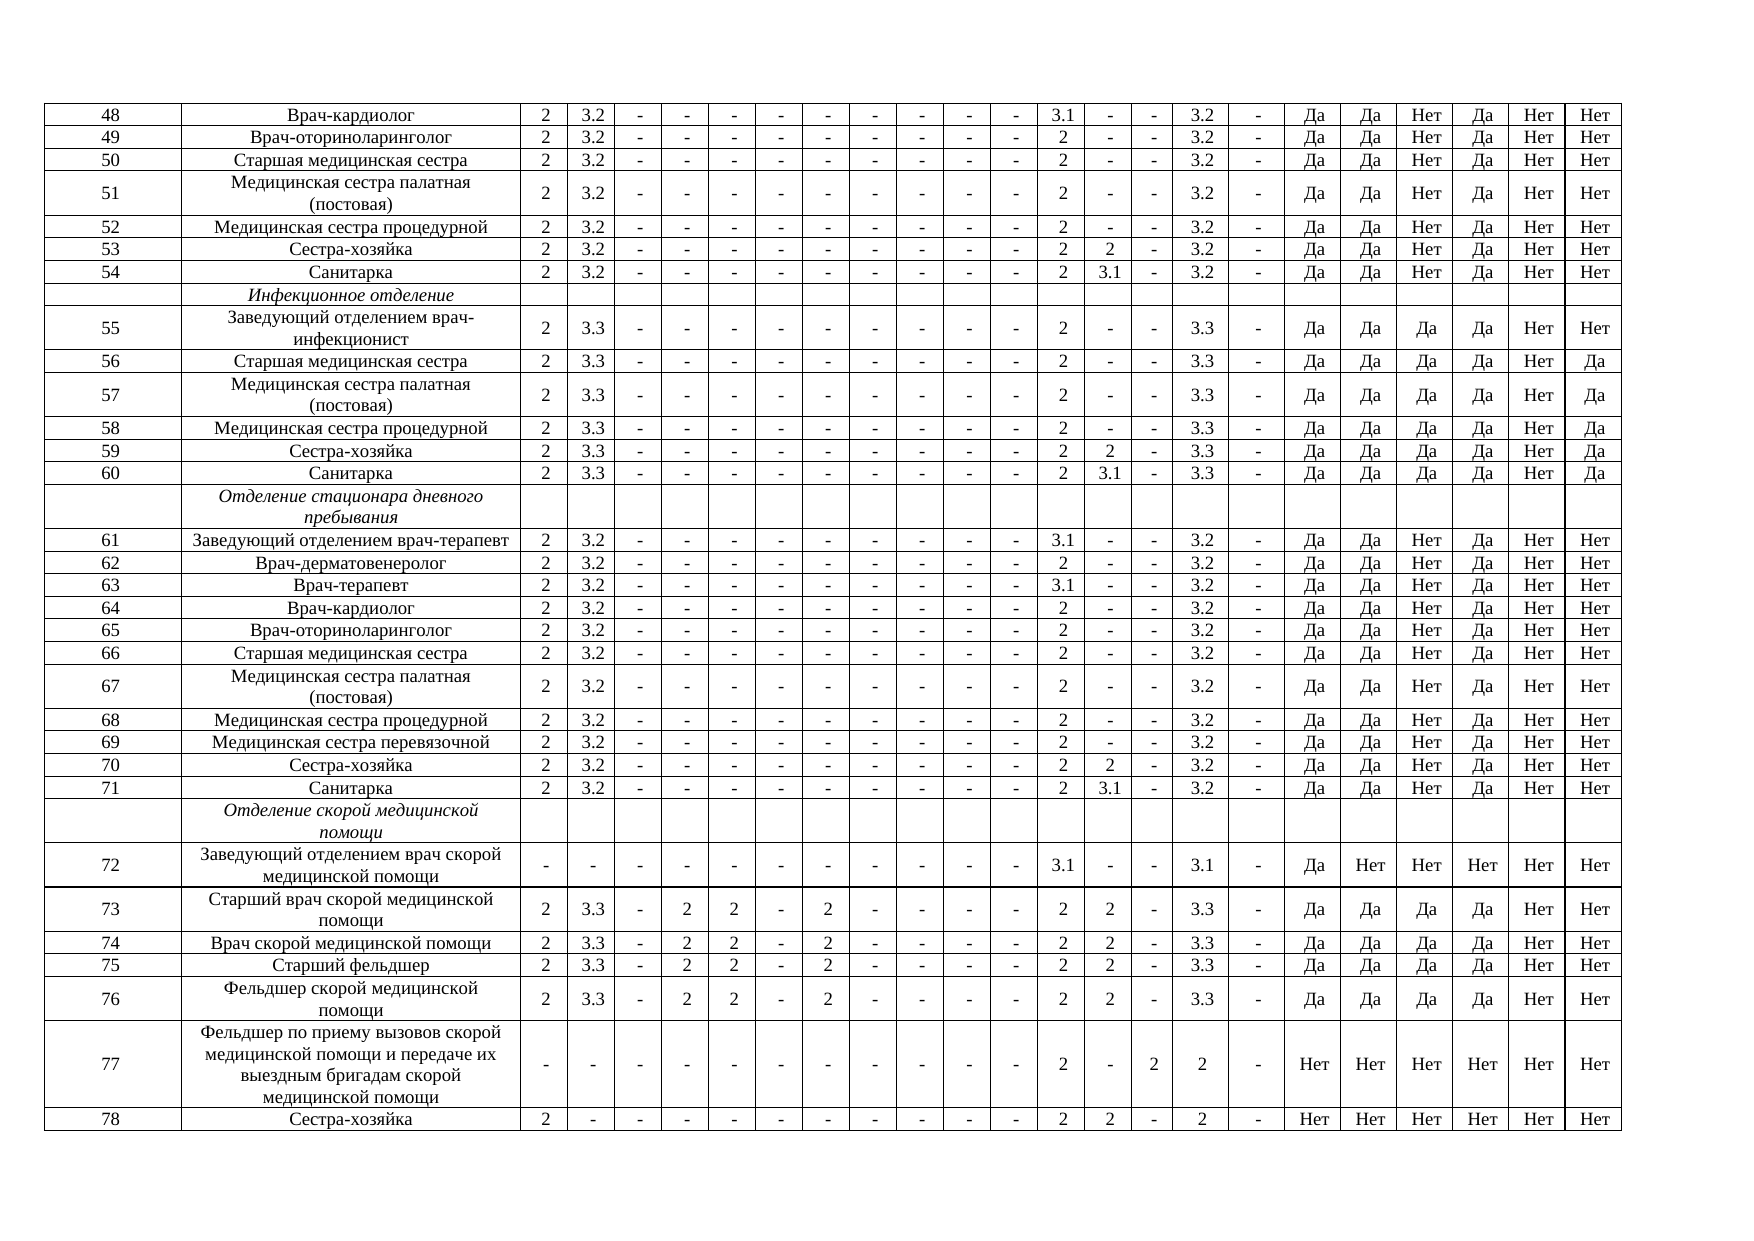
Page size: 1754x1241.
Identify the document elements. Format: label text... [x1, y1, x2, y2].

table_cell - [803, 462, 849, 484]
table_cell - [1132, 665, 1172, 708]
table_cell [1229, 485, 1284, 528]
table_cell - [897, 777, 943, 798]
table_cell Нет [1566, 574, 1621, 596]
table_cell - [521, 1021, 567, 1107]
table_cell 3.2 [1173, 619, 1228, 641]
table_cell Нет [1566, 552, 1621, 573]
table_cell - [662, 731, 708, 753]
table_cell 3.2 [568, 777, 614, 798]
table_cell [1038, 485, 1084, 528]
table_cell [850, 284, 896, 305]
table_cell 2 [1038, 171, 1084, 214]
table_cell - [850, 754, 896, 776]
table_cell Нет [1285, 1021, 1340, 1107]
table_cell Нет [1509, 597, 1564, 618]
table_cell Да [1285, 149, 1340, 170]
table_cell [521, 284, 567, 305]
table_cell Да [1341, 709, 1396, 730]
table_cell Нет [1397, 149, 1452, 170]
table_cell - [1085, 104, 1131, 125]
table_cell - [944, 350, 990, 372]
table_cell [897, 485, 943, 528]
table_cell - [568, 843, 614, 886]
table_cell 2 [709, 977, 755, 1020]
table_cell Да [1341, 149, 1396, 170]
table_cell [850, 799, 896, 842]
table_cell Да [1341, 574, 1396, 596]
table_cell - [850, 888, 896, 931]
table_cell Нет [1509, 238, 1564, 260]
table_cell 3.2 [568, 171, 614, 214]
table_cell 3.2 [1173, 261, 1228, 282]
table_cell - [991, 238, 1037, 260]
table_cell Нет [1397, 216, 1452, 237]
table_cell - [897, 731, 943, 753]
table_cell 2 [1038, 306, 1084, 349]
table_cell [1285, 485, 1340, 528]
table_cell Да [1341, 552, 1396, 573]
table_cell - [1229, 1021, 1284, 1107]
table_cell Да [1397, 888, 1452, 931]
table_cell - [615, 597, 661, 618]
table_cell 2 [1038, 619, 1084, 641]
table_cell - [1132, 977, 1172, 1020]
table_cell [803, 799, 849, 842]
table_cell 2 [521, 977, 567, 1020]
table_cell - [850, 1021, 896, 1107]
table_cell - [1085, 149, 1131, 170]
table_cell - [850, 238, 896, 260]
table_cell - [615, 149, 661, 170]
table_cell [803, 284, 849, 305]
table_cell - [615, 665, 661, 708]
table_cell Да [1285, 552, 1340, 573]
table_cell 48 [45, 104, 181, 125]
table_cell 3.2 [568, 709, 614, 730]
table_cell - [944, 417, 990, 438]
table_cell 3.3 [1173, 306, 1228, 349]
table_cell - [803, 373, 849, 416]
table_cell - [662, 149, 708, 170]
table_cell Санитарка [182, 462, 520, 484]
table_cell - [709, 754, 755, 776]
table_cell Нет [1509, 709, 1564, 730]
table_cell - [662, 754, 708, 776]
table_cell Да [1566, 417, 1621, 438]
table_cell 2 [1085, 754, 1131, 776]
table_cell - [756, 529, 802, 551]
table_cell 57 [45, 373, 181, 416]
table_cell Нет [1566, 529, 1621, 551]
table_cell 2 [521, 619, 567, 641]
table_cell Отделение стационара дневного пребывания [182, 485, 520, 528]
table_cell - [850, 597, 896, 618]
table_cell 2 [521, 954, 567, 976]
table_cell [944, 799, 990, 842]
table_cell Да [1285, 932, 1340, 953]
table_cell 3.1 [1085, 261, 1131, 282]
table_cell 3.3 [1173, 373, 1228, 416]
table_cell - [897, 574, 943, 596]
table_cell [568, 284, 614, 305]
table_cell - [1229, 149, 1284, 170]
table_cell Нет [1509, 977, 1564, 1020]
table_cell 2 [1038, 709, 1084, 730]
table_cell - [897, 552, 943, 573]
table_cell - [1229, 597, 1284, 618]
table_cell Медицинская сестра перевязочной [182, 731, 520, 753]
table_cell 3.2 [568, 216, 614, 237]
table_cell [1509, 284, 1564, 305]
table_cell Нет [1397, 1108, 1452, 1130]
table_cell Да [1341, 665, 1396, 708]
table_cell - [944, 642, 990, 663]
table_cell - [709, 552, 755, 573]
table_cell - [1132, 843, 1172, 886]
table_cell 2 [1038, 462, 1084, 484]
table_cell - [944, 216, 990, 237]
table_cell - [615, 373, 661, 416]
table_cell 2 [521, 417, 567, 438]
table_cell Нет [1397, 574, 1452, 596]
table_cell - [1085, 709, 1131, 730]
table_cell - [991, 597, 1037, 618]
table_cell Да [1397, 440, 1452, 461]
table_cell Нет [1566, 932, 1621, 953]
table_cell [709, 799, 755, 842]
table_cell - [944, 462, 990, 484]
table_cell Сестра-хозяйка [182, 238, 520, 260]
table_cell - [756, 149, 802, 170]
table_cell Врач-дерматовенеролог [182, 552, 520, 573]
table_cell 3.3 [1173, 417, 1228, 438]
table_cell - [850, 373, 896, 416]
table_cell Нет [1509, 888, 1564, 931]
table_cell 3.3 [1173, 462, 1228, 484]
table_cell Нет [1341, 1108, 1396, 1130]
table_cell - [850, 977, 896, 1020]
table_cell Да [1285, 440, 1340, 461]
table_cell - [756, 350, 802, 372]
table_cell [1453, 799, 1508, 842]
table_cell - [615, 709, 661, 730]
table_cell 62 [45, 552, 181, 573]
table_cell Да [1285, 261, 1340, 282]
table_cell Да [1341, 597, 1396, 618]
table_cell 3.2 [568, 126, 614, 148]
table_cell 3.2 [1173, 552, 1228, 573]
table_cell 3.2 [1173, 104, 1228, 125]
table_cell 2 [1038, 126, 1084, 148]
table_cell - [709, 440, 755, 461]
table_cell - [568, 1021, 614, 1107]
table_cell - [944, 1021, 990, 1107]
table_cell - [615, 574, 661, 596]
table_cell - [615, 1021, 661, 1107]
table_cell Нет [1397, 552, 1452, 573]
table_cell - [803, 216, 849, 237]
table_cell [991, 284, 1037, 305]
table_cell - [803, 104, 849, 125]
table_cell 2 [521, 642, 567, 663]
table_cell - [1229, 932, 1284, 953]
table_cell 2 [1173, 1021, 1228, 1107]
table_cell - [756, 754, 802, 776]
table_cell [991, 799, 1037, 842]
table_cell Да [1453, 350, 1508, 372]
table_cell 2 [1085, 440, 1131, 461]
table_cell Нет [1566, 216, 1621, 237]
table_cell - [1132, 954, 1172, 976]
table_cell Да [1285, 709, 1340, 730]
table_cell - [944, 574, 990, 596]
table_cell - [1085, 843, 1131, 886]
table_cell 75 [45, 954, 181, 976]
table_cell - [662, 462, 708, 484]
table_cell Да [1341, 731, 1396, 753]
table_cell - [1132, 440, 1172, 461]
table_cell 2 [521, 597, 567, 618]
table_cell 74 [45, 932, 181, 953]
table_cell Фельдшер по приему вызовов скорой медицинской помощи и передаче их выездным бригадам скорой медицинской помощи [182, 1021, 520, 1107]
table_cell - [1085, 216, 1131, 237]
table_cell 2 [521, 529, 567, 551]
table_cell Да [1341, 529, 1396, 551]
table_cell - [709, 843, 755, 886]
table_cell 3.2 [1173, 529, 1228, 551]
table_cell - [897, 261, 943, 282]
table_cell - [897, 1108, 943, 1130]
table_cell 3.3 [1173, 888, 1228, 931]
table_cell - [991, 261, 1037, 282]
table_cell 3.3 [568, 462, 614, 484]
table_cell - [615, 777, 661, 798]
table_cell Да [1285, 238, 1340, 260]
table_cell - [709, 619, 755, 641]
table_cell 2 [521, 709, 567, 730]
table_cell - [944, 888, 990, 931]
table_cell - [991, 350, 1037, 372]
table_cell Сестра-хозяйка [182, 1108, 520, 1130]
table_cell - [709, 462, 755, 484]
table_cell Да [1285, 619, 1340, 641]
table_cell 2 [521, 350, 567, 372]
table_cell 3.3 [568, 417, 614, 438]
table_cell 2 [1038, 642, 1084, 663]
table_cell 2 [521, 665, 567, 708]
table_cell - [709, 574, 755, 596]
table_cell - [1229, 261, 1284, 282]
table_cell 2 [1038, 238, 1084, 260]
table_cell - [709, 642, 755, 663]
table_cell 2 [521, 216, 567, 237]
table_cell [1132, 284, 1172, 305]
table_cell - [850, 954, 896, 976]
table_cell - [756, 417, 802, 438]
table_cell 55 [45, 306, 181, 349]
table_cell - [662, 350, 708, 372]
table_cell 3.2 [1173, 709, 1228, 730]
table_cell - [1229, 171, 1284, 214]
table_cell - [1085, 529, 1131, 551]
table_cell Нет [1397, 171, 1452, 214]
table_cell - [1132, 350, 1172, 372]
table_cell - [897, 126, 943, 148]
table_cell Нет [1509, 754, 1564, 776]
table_cell - [662, 665, 708, 708]
table_cell Да [1453, 665, 1508, 708]
table_cell - [803, 642, 849, 663]
table_cell - [850, 350, 896, 372]
table_cell Нет [1397, 619, 1452, 641]
table_cell [568, 485, 614, 528]
table_cell Да [1453, 977, 1508, 1020]
table_cell [1173, 485, 1228, 528]
table_cell Нет [1566, 777, 1621, 798]
table_cell Да [1453, 552, 1508, 573]
table_cell - [1085, 619, 1131, 641]
table_cell - [756, 171, 802, 214]
table_cell - [615, 1108, 661, 1130]
table_cell - [615, 261, 661, 282]
table_cell Да [1285, 350, 1340, 372]
table_cell - [1229, 238, 1284, 260]
table_cell 2 [521, 888, 567, 931]
table_cell - [1229, 754, 1284, 776]
table_cell 73 [45, 888, 181, 931]
table_cell - [803, 574, 849, 596]
table_cell Да [1285, 373, 1340, 416]
table_cell - [803, 529, 849, 551]
table_cell - [1132, 709, 1172, 730]
table_cell - [662, 417, 708, 438]
table_cell [1509, 799, 1564, 842]
table_cell Нет [1397, 529, 1452, 551]
table_cell 3.2 [1173, 238, 1228, 260]
table_cell Нет [1566, 642, 1621, 663]
table_cell Нет [1509, 440, 1564, 461]
table_cell - [1085, 597, 1131, 618]
table_cell - [803, 417, 849, 438]
table_cell - [709, 731, 755, 753]
table_cell - [1229, 731, 1284, 753]
table_cell Медицинская сестра палатная (постовая) [182, 665, 520, 708]
table_cell - [803, 665, 849, 708]
table_cell - [1132, 597, 1172, 618]
table_cell [521, 485, 567, 528]
table_cell Да [1453, 216, 1508, 237]
table_cell - [756, 777, 802, 798]
table_cell Нет [1566, 1108, 1621, 1130]
table_cell - [850, 642, 896, 663]
table_cell [615, 485, 661, 528]
table_cell - [850, 462, 896, 484]
table_cell - [991, 1021, 1037, 1107]
table_cell 65 [45, 619, 181, 641]
table_cell Заведующий отделением врач-терапевт [182, 529, 520, 551]
table_cell [662, 799, 708, 842]
table_cell - [709, 126, 755, 148]
table_cell - [944, 171, 990, 214]
table_cell Нет [1453, 843, 1508, 886]
table_cell - [944, 665, 990, 708]
table_cell Нет [1397, 709, 1452, 730]
table_cell - [1229, 888, 1284, 931]
table_cell 63 [45, 574, 181, 596]
table_cell - [803, 1108, 849, 1130]
table_cell 3.3 [1173, 440, 1228, 461]
table_cell 2 [521, 462, 567, 484]
table_cell - [1229, 440, 1284, 461]
table_cell - [991, 642, 1037, 663]
table_cell 2 [521, 126, 567, 148]
table_cell - [1085, 171, 1131, 214]
table_cell - [944, 552, 990, 573]
table_cell 2 [1038, 417, 1084, 438]
table_cell 2 [521, 932, 567, 953]
table_cell - [615, 619, 661, 641]
table_cell 3.2 [1173, 574, 1228, 596]
table_cell Заведующий отделением врач-инфекционист [182, 306, 520, 349]
table_cell - [991, 216, 1037, 237]
table_cell Нет [1397, 754, 1452, 776]
table_cell - [803, 1021, 849, 1107]
table_cell - [991, 171, 1037, 214]
table_cell Да [1397, 306, 1452, 349]
table_cell - [944, 709, 990, 730]
table_cell 2 [1038, 216, 1084, 237]
table_cell - [709, 709, 755, 730]
table_cell [1229, 284, 1284, 305]
table_cell - [1085, 373, 1131, 416]
table_cell 2 [1085, 1108, 1131, 1130]
table_cell 2 [803, 888, 849, 931]
table_cell - [1085, 574, 1131, 596]
table_cell - [803, 261, 849, 282]
table_cell - [991, 843, 1037, 886]
table_cell Да [1341, 216, 1396, 237]
table_cell [1397, 485, 1452, 528]
table_cell 2 [521, 440, 567, 461]
table_cell - [850, 1108, 896, 1130]
table_cell - [615, 171, 661, 214]
table_cell - [803, 238, 849, 260]
table_cell - [803, 440, 849, 461]
table_cell Да [1285, 104, 1340, 125]
table_cell Нет [1509, 619, 1564, 641]
table_cell Да [1453, 373, 1508, 416]
table_cell 2 [521, 373, 567, 416]
table_cell - [991, 932, 1037, 953]
table_cell - [1229, 642, 1284, 663]
table_cell - [756, 216, 802, 237]
table_cell [615, 284, 661, 305]
table_cell - [756, 1108, 802, 1130]
table_cell - [615, 932, 661, 953]
table_cell - [991, 619, 1037, 641]
table_cell [1085, 485, 1131, 528]
table_cell 3.3 [1173, 350, 1228, 372]
table_cell 2 [521, 149, 567, 170]
table_cell Да [1453, 619, 1508, 641]
table_cell Фельдшер скорой медицинской помощи [182, 977, 520, 1020]
table_cell 56 [45, 350, 181, 372]
table_cell Медицинская сестра процедурной [182, 216, 520, 237]
table_cell Нет [1566, 126, 1621, 148]
table_cell Нет [1397, 238, 1452, 260]
table_cell Да [1285, 216, 1340, 237]
table_cell - [615, 306, 661, 349]
table_cell 2 [521, 574, 567, 596]
table_cell 3.2 [568, 552, 614, 573]
table_cell Да [1341, 754, 1396, 776]
table_cell [1509, 485, 1564, 528]
table_cell - [1229, 216, 1284, 237]
table_cell Да [1341, 977, 1396, 1020]
table_cell 53 [45, 238, 181, 260]
table_cell - [1085, 126, 1131, 148]
table_cell - [1085, 665, 1131, 708]
table_cell Старшая медицинская сестра [182, 350, 520, 372]
table_cell - [1132, 529, 1172, 551]
table_cell 2 [662, 888, 708, 931]
table_cell [756, 485, 802, 528]
table_cell - [897, 440, 943, 461]
table_cell - [1085, 417, 1131, 438]
table_cell - [568, 1108, 614, 1130]
table_cell - [709, 665, 755, 708]
table_cell - [944, 373, 990, 416]
table_cell 59 [45, 440, 181, 461]
table_cell Нет [1509, 731, 1564, 753]
table_cell 2 [1038, 261, 1084, 282]
table_cell 2 [803, 977, 849, 1020]
table_cell Нет [1566, 619, 1621, 641]
table_cell Нет [1397, 1021, 1452, 1107]
table_cell - [991, 777, 1037, 798]
table_cell - [756, 642, 802, 663]
table_cell 3.3 [568, 440, 614, 461]
table_cell - [897, 529, 943, 551]
table_cell - [897, 1021, 943, 1107]
table_cell - [1229, 1108, 1284, 1130]
table_cell 3.2 [1173, 126, 1228, 148]
table_cell Да [1397, 977, 1452, 1020]
table_cell [662, 485, 708, 528]
table_cell 2 [662, 954, 708, 976]
table_cell Да [1397, 954, 1452, 976]
table_cell - [897, 149, 943, 170]
table_cell 3.2 [568, 642, 614, 663]
table_cell - [1229, 709, 1284, 730]
table_cell 2 [521, 1108, 567, 1130]
table_cell - [1132, 619, 1172, 641]
table_cell Нет [1397, 731, 1452, 753]
table_cell [850, 485, 896, 528]
table_cell [897, 284, 943, 305]
table_cell Нет [1566, 104, 1621, 125]
table_cell 2 [709, 954, 755, 976]
table_cell 2 [521, 306, 567, 349]
table_cell - [709, 104, 755, 125]
table_cell - [756, 104, 802, 125]
table_cell Да [1341, 373, 1396, 416]
table_cell 2 [521, 777, 567, 798]
table_cell Да [1453, 754, 1508, 776]
table_cell Старший врач скорой медицинской помощи [182, 888, 520, 931]
table_cell Да [1453, 932, 1508, 953]
table_cell - [615, 529, 661, 551]
table_cell 3.2 [568, 731, 614, 753]
table_cell - [709, 1108, 755, 1130]
table_cell 78 [45, 1108, 181, 1130]
table_cell 2 [1038, 977, 1084, 1020]
table_cell [1132, 485, 1172, 528]
table_cell Нет [1453, 1108, 1508, 1130]
table_cell - [991, 417, 1037, 438]
table_cell - [897, 977, 943, 1020]
table_cell [45, 284, 181, 305]
table_cell - [1132, 574, 1172, 596]
table_cell Нет [1285, 1108, 1340, 1130]
table_cell - [803, 777, 849, 798]
table_cell 2 [1038, 954, 1084, 976]
table_cell - [756, 709, 802, 730]
table_cell - [1132, 171, 1172, 214]
table_cell - [991, 126, 1037, 148]
table_cell Нет [1509, 843, 1564, 886]
table_cell - [803, 843, 849, 886]
table_cell - [662, 597, 708, 618]
table_cell Да [1341, 306, 1396, 349]
table_cell - [803, 171, 849, 214]
table_cell [756, 284, 802, 305]
table_cell - [1085, 306, 1131, 349]
table_cell - [662, 843, 708, 886]
table_cell 2 [1038, 731, 1084, 753]
table_cell - [991, 462, 1037, 484]
table_cell - [944, 597, 990, 618]
table_cell - [756, 440, 802, 461]
table_cell - [897, 373, 943, 416]
table_cell [803, 485, 849, 528]
table_cell - [756, 932, 802, 953]
table_cell - [1229, 350, 1284, 372]
table_cell Нет [1566, 888, 1621, 931]
table_cell - [662, 126, 708, 148]
table_cell Да [1341, 777, 1396, 798]
table_cell - [803, 552, 849, 573]
table_cell Нет [1397, 665, 1452, 708]
table_cell - [944, 754, 990, 776]
table_cell - [615, 417, 661, 438]
table_cell Да [1341, 642, 1396, 663]
table_cell [1566, 485, 1621, 528]
table_cell - [1132, 238, 1172, 260]
table_cell Нет [1509, 932, 1564, 953]
table_cell Да [1285, 954, 1340, 976]
table_cell 3.1 [1085, 462, 1131, 484]
table_cell Нет [1509, 529, 1564, 551]
table_cell Да [1285, 777, 1340, 798]
table_cell - [991, 665, 1037, 708]
table_cell 3.3 [568, 954, 614, 976]
table_cell 2 [803, 954, 849, 976]
table_cell - [1085, 552, 1131, 573]
table_cell - [944, 1108, 990, 1130]
table_cell 3.1 [1038, 529, 1084, 551]
table_cell Нет [1397, 642, 1452, 663]
table_cell 2 [521, 238, 567, 260]
table_cell [615, 799, 661, 842]
table_cell 58 [45, 417, 181, 438]
table_cell 2 [521, 754, 567, 776]
table_cell - [991, 373, 1037, 416]
table_cell [1285, 284, 1340, 305]
table_cell Инфекционное отделение [182, 284, 520, 305]
table_cell Нет [1566, 1021, 1621, 1107]
table_cell - [897, 932, 943, 953]
table_cell - [944, 238, 990, 260]
table_cell 3.3 [568, 888, 614, 931]
table_cell 2 [1085, 238, 1131, 260]
table_cell - [897, 462, 943, 484]
table_cell Да [1285, 306, 1340, 349]
table_cell - [1132, 552, 1172, 573]
table_cell - [1229, 373, 1284, 416]
table_cell 2 [1085, 977, 1131, 1020]
table_cell Нет [1566, 306, 1621, 349]
table_cell - [944, 843, 990, 886]
table_cell Нет [1509, 552, 1564, 573]
table_cell Да [1285, 417, 1340, 438]
table_cell - [897, 754, 943, 776]
table_cell [1341, 284, 1396, 305]
table_cell - [897, 619, 943, 641]
table_cell Да [1341, 462, 1396, 484]
table_cell [521, 799, 567, 842]
table_cell - [756, 619, 802, 641]
table_cell 3.2 [1173, 665, 1228, 708]
table_cell - [803, 619, 849, 641]
table_cell Нет [1566, 261, 1621, 282]
table_cell - [897, 597, 943, 618]
table_cell - [756, 731, 802, 753]
table_cell Врач-кардиолог [182, 104, 520, 125]
table_cell Медицинская сестра палатная (постовая) [182, 373, 520, 416]
table_cell 2 [1038, 373, 1084, 416]
table_cell 51 [45, 171, 181, 214]
table_cell - [1229, 777, 1284, 798]
table_cell - [1132, 777, 1172, 798]
table_cell [709, 284, 755, 305]
table_cell Старшая медицинская сестра [182, 149, 520, 170]
table_cell Да [1285, 574, 1340, 596]
table_cell 2 [709, 888, 755, 931]
table_cell Да [1341, 440, 1396, 461]
table_cell - [615, 954, 661, 976]
table_cell 2 [709, 932, 755, 953]
table_cell Нет [1566, 977, 1621, 1020]
table_cell - [756, 126, 802, 148]
table_cell [568, 799, 614, 842]
table_cell Нет [1566, 709, 1621, 730]
table_cell 3.3 [568, 932, 614, 953]
table_cell - [1132, 462, 1172, 484]
table_cell 3.3 [1173, 954, 1228, 976]
table_cell - [756, 306, 802, 349]
table_cell Врач-кардиолог [182, 597, 520, 618]
table_cell 3.1 [1038, 104, 1084, 125]
table_cell [756, 799, 802, 842]
table_cell - [615, 888, 661, 931]
table_cell 3.2 [568, 261, 614, 282]
table_cell Да [1341, 932, 1396, 953]
table_cell - [850, 104, 896, 125]
table_cell - [662, 171, 708, 214]
table_cell 3.2 [1173, 149, 1228, 170]
table_cell - [897, 104, 943, 125]
table_cell - [991, 104, 1037, 125]
table_cell Старший фельдшер [182, 954, 520, 976]
table_cell - [944, 104, 990, 125]
table_cell Медицинская сестра палатная (постовая) [182, 171, 520, 214]
table_cell 3.1 [1038, 843, 1084, 886]
table_cell Врач-оториноларинголог [182, 126, 520, 148]
table_cell - [991, 440, 1037, 461]
table_cell 2 [1038, 1021, 1084, 1107]
table_cell 61 [45, 529, 181, 551]
table_cell - [662, 642, 708, 663]
table_cell 3.2 [568, 529, 614, 551]
table_cell Нет [1509, 1108, 1564, 1130]
table_cell 3.2 [568, 597, 614, 618]
table_cell - [944, 932, 990, 953]
table_cell Да [1285, 754, 1340, 776]
table_cell Да [1285, 597, 1340, 618]
table_cell Да [1453, 261, 1508, 282]
table_cell Да [1285, 171, 1340, 214]
table_cell Нет [1341, 1021, 1396, 1107]
table_cell - [615, 104, 661, 125]
table_cell - [897, 888, 943, 931]
table_cell - [662, 1021, 708, 1107]
table_cell 67 [45, 665, 181, 708]
table_cell - [991, 1108, 1037, 1130]
table_cell - [1132, 932, 1172, 953]
table_cell Нет [1566, 754, 1621, 776]
table_cell - [991, 574, 1037, 596]
table_cell 2 [1038, 665, 1084, 708]
table_cell 2 [521, 731, 567, 753]
table_cell 2 [1038, 552, 1084, 573]
table_cell [944, 485, 990, 528]
table_cell [1566, 284, 1621, 305]
table_cell - [850, 126, 896, 148]
table_cell Нет [1509, 261, 1564, 282]
table_cell - [756, 597, 802, 618]
table_cell Да [1341, 619, 1396, 641]
table_cell Врач-оториноларинголог [182, 619, 520, 641]
table_cell - [1132, 216, 1172, 237]
table_cell - [662, 529, 708, 551]
table_cell [1285, 799, 1340, 842]
table_cell - [850, 171, 896, 214]
table_cell - [944, 149, 990, 170]
table_cell Да [1453, 642, 1508, 663]
table_cell Да [1397, 932, 1452, 953]
table_cell [1085, 799, 1131, 842]
table_cell Врач скорой медицинской помощи [182, 932, 520, 953]
table_cell 2 [521, 261, 567, 282]
table_cell - [709, 238, 755, 260]
table_cell - [709, 216, 755, 237]
table_cell Сестра-хозяйка [182, 754, 520, 776]
table_cell Нет [1341, 843, 1396, 886]
table_cell 3.2 [1173, 642, 1228, 663]
table_cell Да [1285, 529, 1340, 551]
table_cell 76 [45, 977, 181, 1020]
table_cell Да [1341, 261, 1396, 282]
table_cell 2 [1038, 597, 1084, 618]
table_cell Нет [1397, 597, 1452, 618]
table_cell - [897, 417, 943, 438]
table_cell - [615, 238, 661, 260]
table_cell - [756, 462, 802, 484]
table_cell - [803, 306, 849, 349]
table_cell - [615, 350, 661, 372]
table_cell - [1085, 642, 1131, 663]
table_cell 2 [1038, 350, 1084, 372]
table_cell - [756, 552, 802, 573]
table_cell - [662, 552, 708, 573]
table_cell - [991, 977, 1037, 1020]
table_cell - [662, 777, 708, 798]
table_cell - [1229, 126, 1284, 148]
table_cell Да [1285, 843, 1340, 886]
table_cell - [615, 462, 661, 484]
table_cell 3.2 [568, 149, 614, 170]
table_cell 54 [45, 261, 181, 282]
table_cell 2 [521, 104, 567, 125]
table_cell 3.3 [1173, 932, 1228, 953]
table_cell - [850, 665, 896, 708]
table_cell - [991, 731, 1037, 753]
table_cell Да [1566, 440, 1621, 461]
table_cell - [1132, 417, 1172, 438]
table_cell 3.2 [1173, 731, 1228, 753]
table_cell - [944, 529, 990, 551]
table_cell - [850, 216, 896, 237]
table_cell Санитарка [182, 261, 520, 282]
table_cell [1397, 284, 1452, 305]
table_cell [1453, 284, 1508, 305]
table_cell Да [1285, 665, 1340, 708]
table_cell - [897, 843, 943, 886]
table_cell - [944, 954, 990, 976]
table_cell Да [1341, 126, 1396, 148]
table_cell 3.2 [1173, 216, 1228, 237]
table_cell - [1085, 1021, 1131, 1107]
table_cell Нет [1509, 462, 1564, 484]
table_cell - [850, 306, 896, 349]
table_cell - [1132, 754, 1172, 776]
table_cell - [850, 417, 896, 438]
table_cell 71 [45, 777, 181, 798]
table_cell - [1229, 462, 1284, 484]
table_cell - [615, 642, 661, 663]
table_cell - [850, 552, 896, 573]
table_cell - [709, 306, 755, 349]
table_cell Нет [1509, 777, 1564, 798]
table_cell - [662, 440, 708, 461]
table_cell Нет [1566, 843, 1621, 886]
table_cell Сестра-хозяйка [182, 440, 520, 461]
table_cell Нет [1566, 149, 1621, 170]
table_cell 2 [1038, 1108, 1084, 1130]
table_cell - [615, 440, 661, 461]
table_cell Да [1341, 104, 1396, 125]
table_cell 3.1 [1038, 574, 1084, 596]
table_cell 69 [45, 731, 181, 753]
table_cell - [662, 373, 708, 416]
table_cell 2 [1085, 888, 1131, 931]
table_cell Да [1397, 462, 1452, 484]
table_cell Да [1285, 462, 1340, 484]
table_cell 2 [1038, 777, 1084, 798]
table_cell [1038, 799, 1084, 842]
table_cell - [756, 238, 802, 260]
table_cell [1341, 485, 1396, 528]
table_cell - [709, 597, 755, 618]
table_cell - [756, 373, 802, 416]
table_cell 2 [803, 932, 849, 953]
table_cell - [1132, 149, 1172, 170]
table_cell Да [1453, 149, 1508, 170]
table_cell - [662, 709, 708, 730]
table_cell Медицинская сестра процедурной [182, 709, 520, 730]
table_cell - [615, 216, 661, 237]
table_cell [897, 799, 943, 842]
table_cell Да [1566, 373, 1621, 416]
table_cell - [850, 261, 896, 282]
table_cell - [1229, 954, 1284, 976]
table_cell 2 [1085, 932, 1131, 953]
table_cell - [944, 440, 990, 461]
table_cell - [1085, 731, 1131, 753]
table_cell Да [1453, 777, 1508, 798]
table_cell - [1229, 977, 1284, 1020]
table_cell - [1132, 888, 1172, 931]
table_cell 3.2 [568, 619, 614, 641]
table_cell - [897, 954, 943, 976]
table_cell Да [1453, 417, 1508, 438]
table_cell 3.1 [1173, 843, 1228, 886]
table_cell Да [1341, 350, 1396, 372]
table_cell - [897, 171, 943, 214]
table_cell Да [1453, 731, 1508, 753]
table_cell 3.3 [568, 306, 614, 349]
table_cell Да [1453, 709, 1508, 730]
table_cell - [709, 350, 755, 372]
table_cell - [944, 619, 990, 641]
table_cell Да [1285, 888, 1340, 931]
table_cell 3.1 [1085, 777, 1131, 798]
table_cell Нет [1566, 171, 1621, 214]
table_cell Да [1285, 642, 1340, 663]
table_cell - [803, 597, 849, 618]
table_cell Да [1341, 954, 1396, 976]
table_cell Нет [1566, 954, 1621, 976]
table_cell - [615, 126, 661, 148]
table_cell 3.3 [568, 350, 614, 372]
table_cell Нет [1509, 665, 1564, 708]
table_cell - [615, 552, 661, 573]
table_cell 2 [1038, 932, 1084, 953]
table_cell Да [1453, 597, 1508, 618]
table_cell - [709, 171, 755, 214]
table_cell Да [1341, 171, 1396, 214]
table_cell - [897, 709, 943, 730]
table_cell 3.2 [568, 754, 614, 776]
table_cell 2 [1038, 440, 1084, 461]
table_cell - [991, 754, 1037, 776]
table_cell 70 [45, 754, 181, 776]
table_cell - [850, 843, 896, 886]
table_cell 64 [45, 597, 181, 618]
table_cell - [1229, 619, 1284, 641]
table_cell - [897, 306, 943, 349]
table_cell Да [1453, 171, 1508, 214]
table_cell 3.2 [568, 665, 614, 708]
table_cell 3.2 [1173, 754, 1228, 776]
table_cell Да [1453, 306, 1508, 349]
table_cell - [615, 977, 661, 1020]
table_cell Санитарка [182, 777, 520, 798]
table_cell Нет [1509, 171, 1564, 214]
table_cell Отделение скорой медицинской помощи [182, 799, 520, 842]
table_cell 66 [45, 642, 181, 663]
table_cell - [1132, 731, 1172, 753]
table_cell Да [1453, 462, 1508, 484]
table_cell - [991, 552, 1037, 573]
table_cell - [615, 731, 661, 753]
table_cell - [897, 350, 943, 372]
table_cell - [850, 149, 896, 170]
table_cell - [756, 954, 802, 976]
table_cell - [1132, 261, 1172, 282]
table_cell - [709, 1021, 755, 1107]
table_cell [1453, 485, 1508, 528]
table_cell Нет [1509, 954, 1564, 976]
table_cell 72 [45, 843, 181, 886]
table_cell - [991, 954, 1037, 976]
table_cell Нет [1566, 597, 1621, 618]
table_cell Нет [1397, 777, 1452, 798]
table_cell Врач-терапевт [182, 574, 520, 596]
table_cell Нет [1509, 149, 1564, 170]
table_cell Да [1341, 238, 1396, 260]
table_cell - [709, 777, 755, 798]
table_cell 3.2 [568, 574, 614, 596]
table_cell Да [1453, 238, 1508, 260]
table_cell Нет [1397, 126, 1452, 148]
table_cell Нет [1566, 731, 1621, 753]
table_cell - [1132, 306, 1172, 349]
table_cell - [850, 440, 896, 461]
table_cell - [1132, 104, 1172, 125]
table_cell 2 [662, 932, 708, 953]
table_cell - [1229, 574, 1284, 596]
table_cell 2 [1173, 1108, 1228, 1130]
table_cell - [897, 642, 943, 663]
table_cell - [850, 619, 896, 641]
table_cell - [803, 126, 849, 148]
table_cell Да [1285, 731, 1340, 753]
table_cell 68 [45, 709, 181, 730]
table_cell 2 [521, 171, 567, 214]
table_cell 3.3 [568, 373, 614, 416]
table_cell - [991, 888, 1037, 931]
table_cell 3.2 [568, 104, 614, 125]
table_cell Да [1397, 350, 1452, 372]
table_cell - [615, 843, 661, 886]
table_cell - [662, 1108, 708, 1130]
table_cell 50 [45, 149, 181, 170]
table_cell Нет [1397, 104, 1452, 125]
table_cell - [756, 261, 802, 282]
table_cell Нет [1509, 350, 1564, 372]
table_cell 3.3 [568, 977, 614, 1020]
table_cell Нет [1509, 306, 1564, 349]
table_cell Нет [1509, 1021, 1564, 1107]
table_cell - [662, 619, 708, 641]
table_cell Нет [1509, 642, 1564, 663]
table_cell [662, 284, 708, 305]
table_cell Да [1566, 350, 1621, 372]
table_cell [1397, 799, 1452, 842]
table_cell - [850, 932, 896, 953]
table_cell - [709, 529, 755, 551]
table_cell - [1229, 104, 1284, 125]
table_cell [709, 485, 755, 528]
table_cell - [850, 709, 896, 730]
table_cell - [1132, 126, 1172, 148]
table_cell 2 [1085, 954, 1131, 976]
table_cell 3.2 [1173, 597, 1228, 618]
table_cell - [662, 104, 708, 125]
table_cell Нет [1509, 104, 1564, 125]
table_cell - [615, 754, 661, 776]
table_cell - [756, 888, 802, 931]
table_cell Да [1453, 529, 1508, 551]
table_cell Заведующий отделением врач скорой медицинской помощи [182, 843, 520, 886]
table_cell - [803, 731, 849, 753]
table_cell - [756, 977, 802, 1020]
table_cell 3.2 [1173, 171, 1228, 214]
table_cell 60 [45, 462, 181, 484]
table_cell [45, 485, 181, 528]
table_cell - [897, 238, 943, 260]
table_cell 2 [1038, 149, 1084, 170]
table_cell - [709, 261, 755, 282]
table_cell - [944, 731, 990, 753]
table_cell [944, 284, 990, 305]
table_cell [1085, 284, 1131, 305]
table_cell [1132, 799, 1172, 842]
table_cell - [944, 306, 990, 349]
table_cell Да [1453, 954, 1508, 976]
table_cell - [803, 754, 849, 776]
table_cell Нет [1509, 574, 1564, 596]
table_cell Нет [1509, 417, 1564, 438]
table_cell Нет [1566, 238, 1621, 260]
table_cell - [662, 238, 708, 260]
table_cell - [897, 665, 943, 708]
table_cell - [944, 261, 990, 282]
table_cell - [850, 574, 896, 596]
table_cell - [850, 529, 896, 551]
table_cell Да [1397, 417, 1452, 438]
table_cell Нет [1509, 216, 1564, 237]
table_cell 49 [45, 126, 181, 148]
table_cell - [709, 417, 755, 438]
table_cell - [1132, 1108, 1172, 1130]
table_cell - [662, 574, 708, 596]
table_cell - [850, 731, 896, 753]
table_cell - [991, 306, 1037, 349]
table_cell Нет [1509, 373, 1564, 416]
table_cell - [991, 529, 1037, 551]
table_cell - [1229, 306, 1284, 349]
table_cell - [991, 709, 1037, 730]
table_cell - [662, 261, 708, 282]
table_cell [1173, 799, 1228, 842]
table_cell [45, 799, 181, 842]
table_cell - [709, 149, 755, 170]
table_cell - [756, 665, 802, 708]
table_cell - [1132, 373, 1172, 416]
table_cell [1341, 799, 1396, 842]
table_cell Старшая медицинская сестра [182, 642, 520, 663]
table_cell - [1229, 552, 1284, 573]
table_cell - [662, 306, 708, 349]
table_cell Да [1285, 126, 1340, 148]
table_cell - [991, 149, 1037, 170]
table_cell Да [1397, 373, 1452, 416]
table_cell Да [1566, 462, 1621, 484]
table_cell - [850, 777, 896, 798]
table_cell [1229, 799, 1284, 842]
table_cell - [756, 574, 802, 596]
table_cell Да [1453, 574, 1508, 596]
table_cell Да [1453, 888, 1508, 931]
table_cell Да [1453, 440, 1508, 461]
table_cell - [944, 126, 990, 148]
table_cell - [803, 709, 849, 730]
table_cell 2 [1038, 754, 1084, 776]
table_cell Нет [1397, 843, 1452, 886]
table_cell - [709, 373, 755, 416]
table_cell 2 [1132, 1021, 1172, 1107]
table_cell 2 [662, 977, 708, 1020]
table_cell 52 [45, 216, 181, 237]
table_cell - [1229, 665, 1284, 708]
table_cell 2 [521, 552, 567, 573]
table_cell Нет [1566, 665, 1621, 708]
table_cell Да [1341, 888, 1396, 931]
table_cell - [1229, 843, 1284, 886]
table_cell 3.3 [1173, 977, 1228, 1020]
table_cell Медицинская сестра процедурной [182, 417, 520, 438]
table_cell [1566, 799, 1621, 842]
table_cell 3.2 [1173, 777, 1228, 798]
table_cell Нет [1509, 126, 1564, 148]
table_cell - [897, 216, 943, 237]
table_cell 77 [45, 1021, 181, 1107]
table_cell 3.2 [568, 238, 614, 260]
table_cell Да [1453, 126, 1508, 148]
table_cell Нет [1453, 1021, 1508, 1107]
table_cell [991, 485, 1037, 528]
table_cell - [944, 977, 990, 1020]
table_cell - [756, 843, 802, 886]
table_cell - [521, 843, 567, 886]
table_cell - [756, 1021, 802, 1107]
table_cell Нет [1397, 261, 1452, 282]
table_cell [1038, 284, 1084, 305]
table_cell - [803, 350, 849, 372]
table_cell Да [1453, 104, 1508, 125]
table_cell - [662, 216, 708, 237]
table_cell Да [1285, 977, 1340, 1020]
table_cell - [944, 777, 990, 798]
table_cell - [803, 149, 849, 170]
table_cell 2 [1038, 888, 1084, 931]
table_cell - [1085, 350, 1131, 372]
table_cell [1173, 284, 1228, 305]
table_cell - [1229, 417, 1284, 438]
table_cell - [1229, 529, 1284, 551]
table_cell Да [1341, 417, 1396, 438]
table_cell - [1132, 642, 1172, 663]
